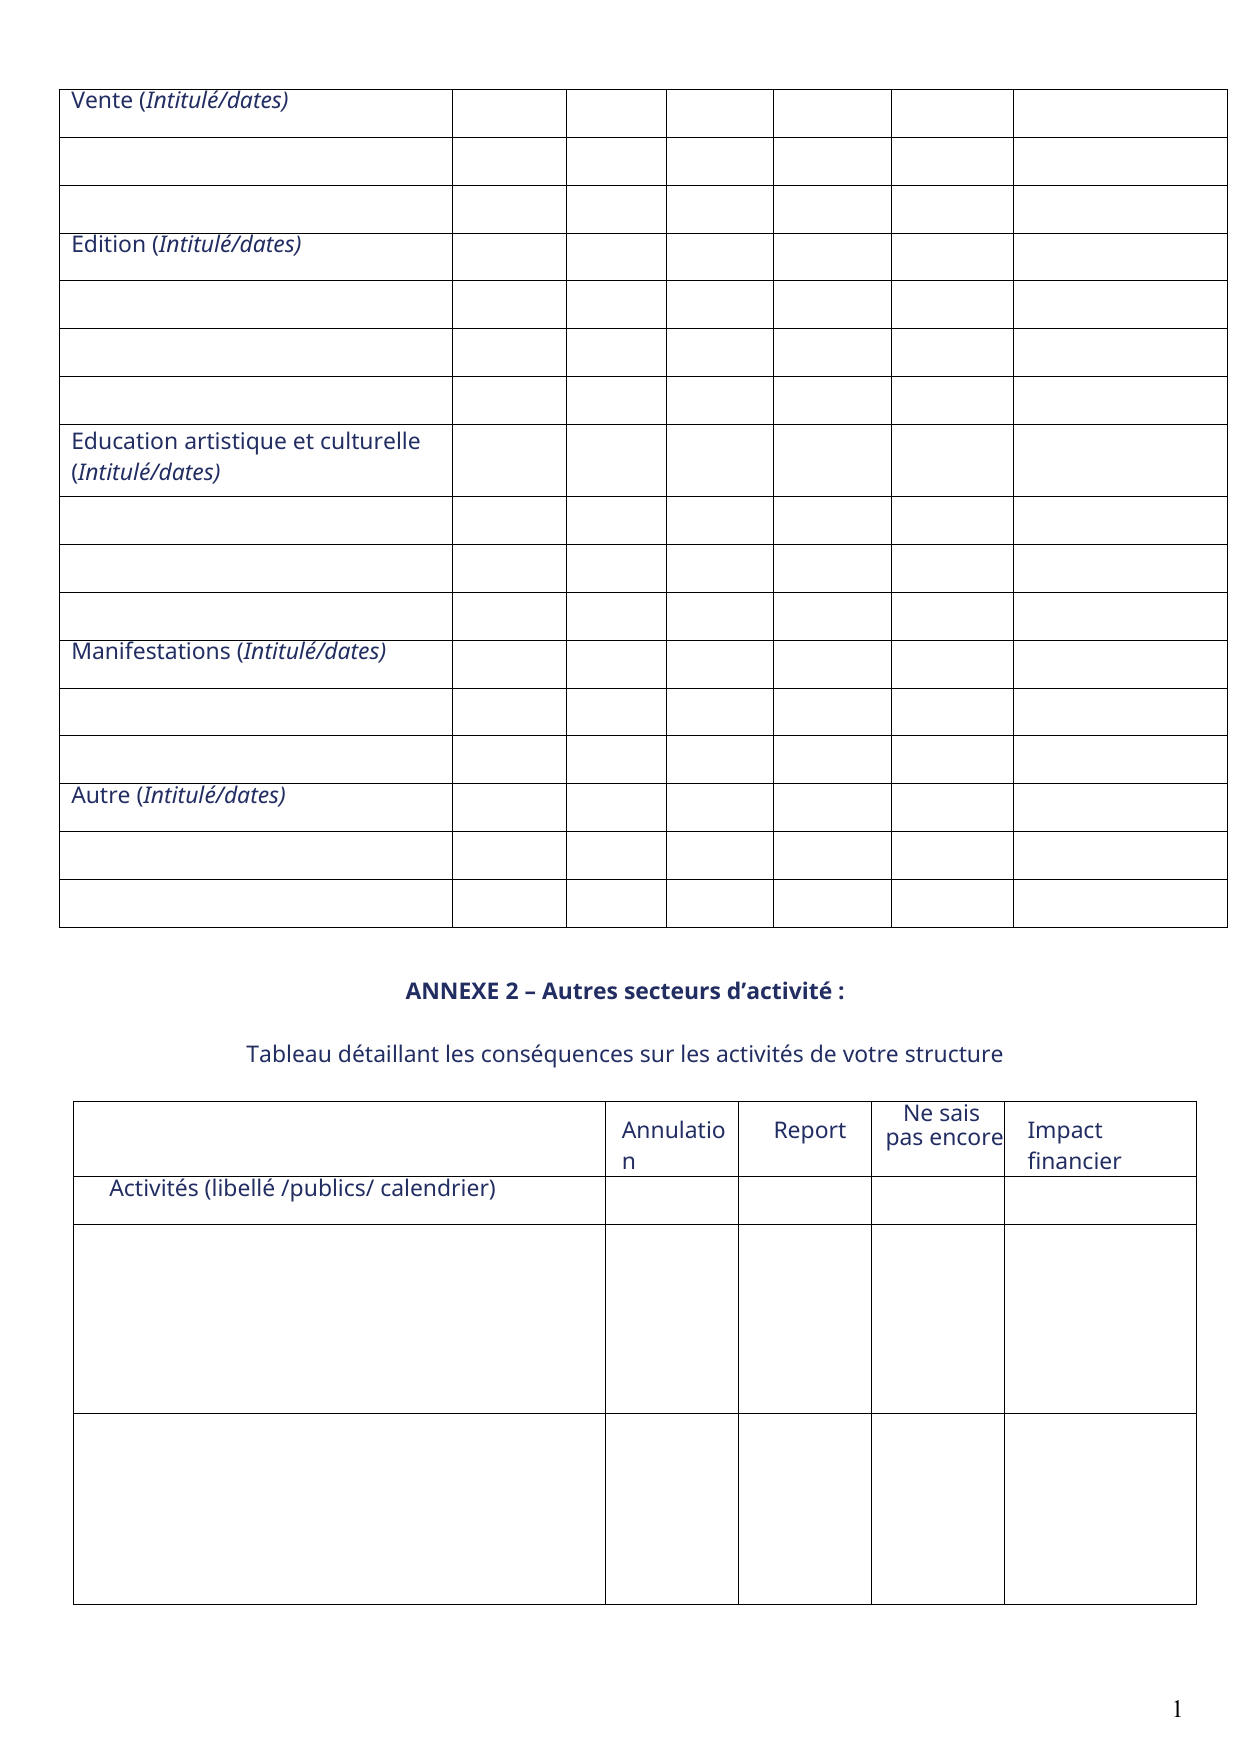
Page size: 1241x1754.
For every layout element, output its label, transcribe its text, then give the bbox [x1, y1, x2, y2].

table_cell [453, 329, 566, 376]
table_cell [567, 497, 666, 544]
table_cell [567, 593, 666, 639]
table_cell [667, 736, 773, 783]
table_cell [453, 689, 566, 735]
table_cell [60, 689, 452, 735]
table_cell [60, 377, 452, 424]
table_header Ne sais pas encore [872, 1102, 1004, 1176]
table_cell [667, 593, 773, 639]
table_cell [739, 1225, 871, 1413]
table_cell [60, 593, 452, 639]
table_cell [774, 545, 891, 592]
table_cell [1005, 1225, 1196, 1413]
table_cell [453, 593, 566, 639]
table_cell [892, 497, 1013, 544]
table_cell [667, 329, 773, 376]
table_cell [74, 1225, 605, 1413]
table_cell [892, 736, 1013, 783]
table_cell [1014, 497, 1227, 544]
table_cell [1014, 281, 1227, 328]
table_cell [1014, 329, 1227, 376]
table_cell [892, 593, 1013, 639]
table_cell [1014, 832, 1227, 879]
table_cell [872, 1177, 1004, 1224]
table_cell [892, 234, 1013, 280]
table_cell [892, 329, 1013, 376]
table_cell [567, 90, 666, 137]
subtitle ANNEXE 2 – Autres secteurs d’activité : [172, 975, 1079, 1006]
table_cell [567, 880, 666, 927]
table_cell [1014, 234, 1227, 280]
table_cell [1014, 593, 1227, 639]
table_cell [872, 1414, 1004, 1604]
table_cell [60, 186, 452, 232]
table_cell [606, 1177, 738, 1224]
table_cell [453, 736, 566, 783]
table_cell [892, 377, 1013, 424]
table_cell [1005, 1177, 1196, 1224]
table_cell [667, 425, 773, 496]
table_cell [1005, 1414, 1196, 1604]
table_cell [567, 138, 666, 184]
table_cell [892, 689, 1013, 735]
table_cell [774, 784, 891, 831]
table_cell [774, 593, 891, 639]
table_cell [774, 377, 891, 424]
table_cell [453, 377, 566, 424]
table_cell [453, 880, 566, 927]
table_cell [667, 641, 773, 687]
table_cell [774, 425, 891, 496]
table_cell [892, 545, 1013, 592]
table_cell [567, 832, 666, 879]
table_cell [774, 880, 891, 927]
text Tableau détaillant les conséquences sur les activités de votre structure [172, 1038, 1078, 1069]
table_cell [774, 497, 891, 544]
table_cell [567, 641, 666, 687]
table_cell [774, 186, 891, 232]
table_cell [667, 234, 773, 280]
table_cell [1014, 641, 1227, 687]
table_cell [774, 329, 891, 376]
table_cell [60, 545, 452, 592]
table_cell [892, 784, 1013, 831]
table_cell [453, 832, 566, 879]
table_cell [453, 497, 566, 544]
table_cell [892, 880, 1013, 927]
table_cell [453, 425, 566, 496]
table_cell Autre (Intitulé/dates) [60, 784, 452, 831]
table_cell [667, 689, 773, 735]
table_cell [1014, 138, 1227, 184]
table_header Annulation [606, 1102, 738, 1176]
table_cell [667, 832, 773, 879]
table_cell [453, 281, 566, 328]
table_cell [774, 234, 891, 280]
table_cell [667, 545, 773, 592]
table_cell [1014, 186, 1227, 232]
table_cell [667, 784, 773, 831]
table_cell [739, 1414, 871, 1604]
table_cell [60, 329, 452, 376]
table_cell [1014, 425, 1227, 496]
table_cell [872, 1225, 1004, 1413]
table_cell [1014, 377, 1227, 424]
table_cell [567, 377, 666, 424]
table_cell [60, 736, 452, 783]
table_cell [567, 234, 666, 280]
table_cell Manifestations (Intitulé/dates) [60, 641, 452, 687]
table_cell Activités (libellé /publics/ calendrier) [74, 1177, 605, 1224]
table_cell [667, 90, 773, 137]
table_cell [453, 186, 566, 232]
table_header [74, 1102, 605, 1176]
table_cell [60, 138, 452, 184]
table_cell Vente (Intitulé/dates) [60, 90, 452, 137]
table_cell [774, 736, 891, 783]
table_cell [60, 880, 452, 927]
table_cell [453, 138, 566, 184]
table_cell [567, 784, 666, 831]
table_cell [667, 880, 773, 927]
table_cell [60, 497, 452, 544]
table_cell [774, 138, 891, 184]
table_cell Education artistique et culturelle (Intitulé/dates) [60, 425, 452, 496]
table_cell [667, 138, 773, 184]
table_header Report [739, 1102, 871, 1176]
table_cell [892, 186, 1013, 232]
table_cell [774, 641, 891, 687]
table_cell [567, 736, 666, 783]
table_cell [667, 497, 773, 544]
table_cell [567, 329, 666, 376]
table_cell [1014, 689, 1227, 735]
table_cell [60, 281, 452, 328]
table_cell [739, 1177, 871, 1224]
table_cell [774, 832, 891, 879]
table_cell [667, 377, 773, 424]
table_cell [1014, 736, 1227, 783]
table_cell [606, 1225, 738, 1413]
table_cell [1014, 784, 1227, 831]
table_cell [774, 90, 891, 137]
table_cell [567, 425, 666, 496]
table_cell [567, 186, 666, 232]
table_cell [1014, 90, 1227, 137]
table_cell [774, 281, 891, 328]
table_cell [74, 1414, 605, 1604]
table_cell [667, 186, 773, 232]
table_cell [892, 641, 1013, 687]
table_cell [453, 234, 566, 280]
table_cell [453, 641, 566, 687]
table_cell [892, 90, 1013, 137]
table_cell [606, 1414, 738, 1604]
table_cell [892, 425, 1013, 496]
table_cell [567, 689, 666, 735]
table_header Impact financier [1005, 1102, 1196, 1176]
table_cell [567, 281, 666, 328]
table_cell [1014, 545, 1227, 592]
table_cell Edition (Intitulé/dates) [60, 234, 452, 280]
table_cell [1014, 880, 1227, 927]
table_cell [453, 545, 566, 592]
table_cell [892, 138, 1013, 184]
table_cell [774, 689, 891, 735]
table_cell [453, 90, 566, 137]
table_cell [892, 832, 1013, 879]
table_cell [567, 545, 666, 592]
table_cell [60, 832, 452, 879]
table_cell [667, 281, 773, 328]
table_cell [453, 784, 566, 831]
table_cell [892, 281, 1013, 328]
